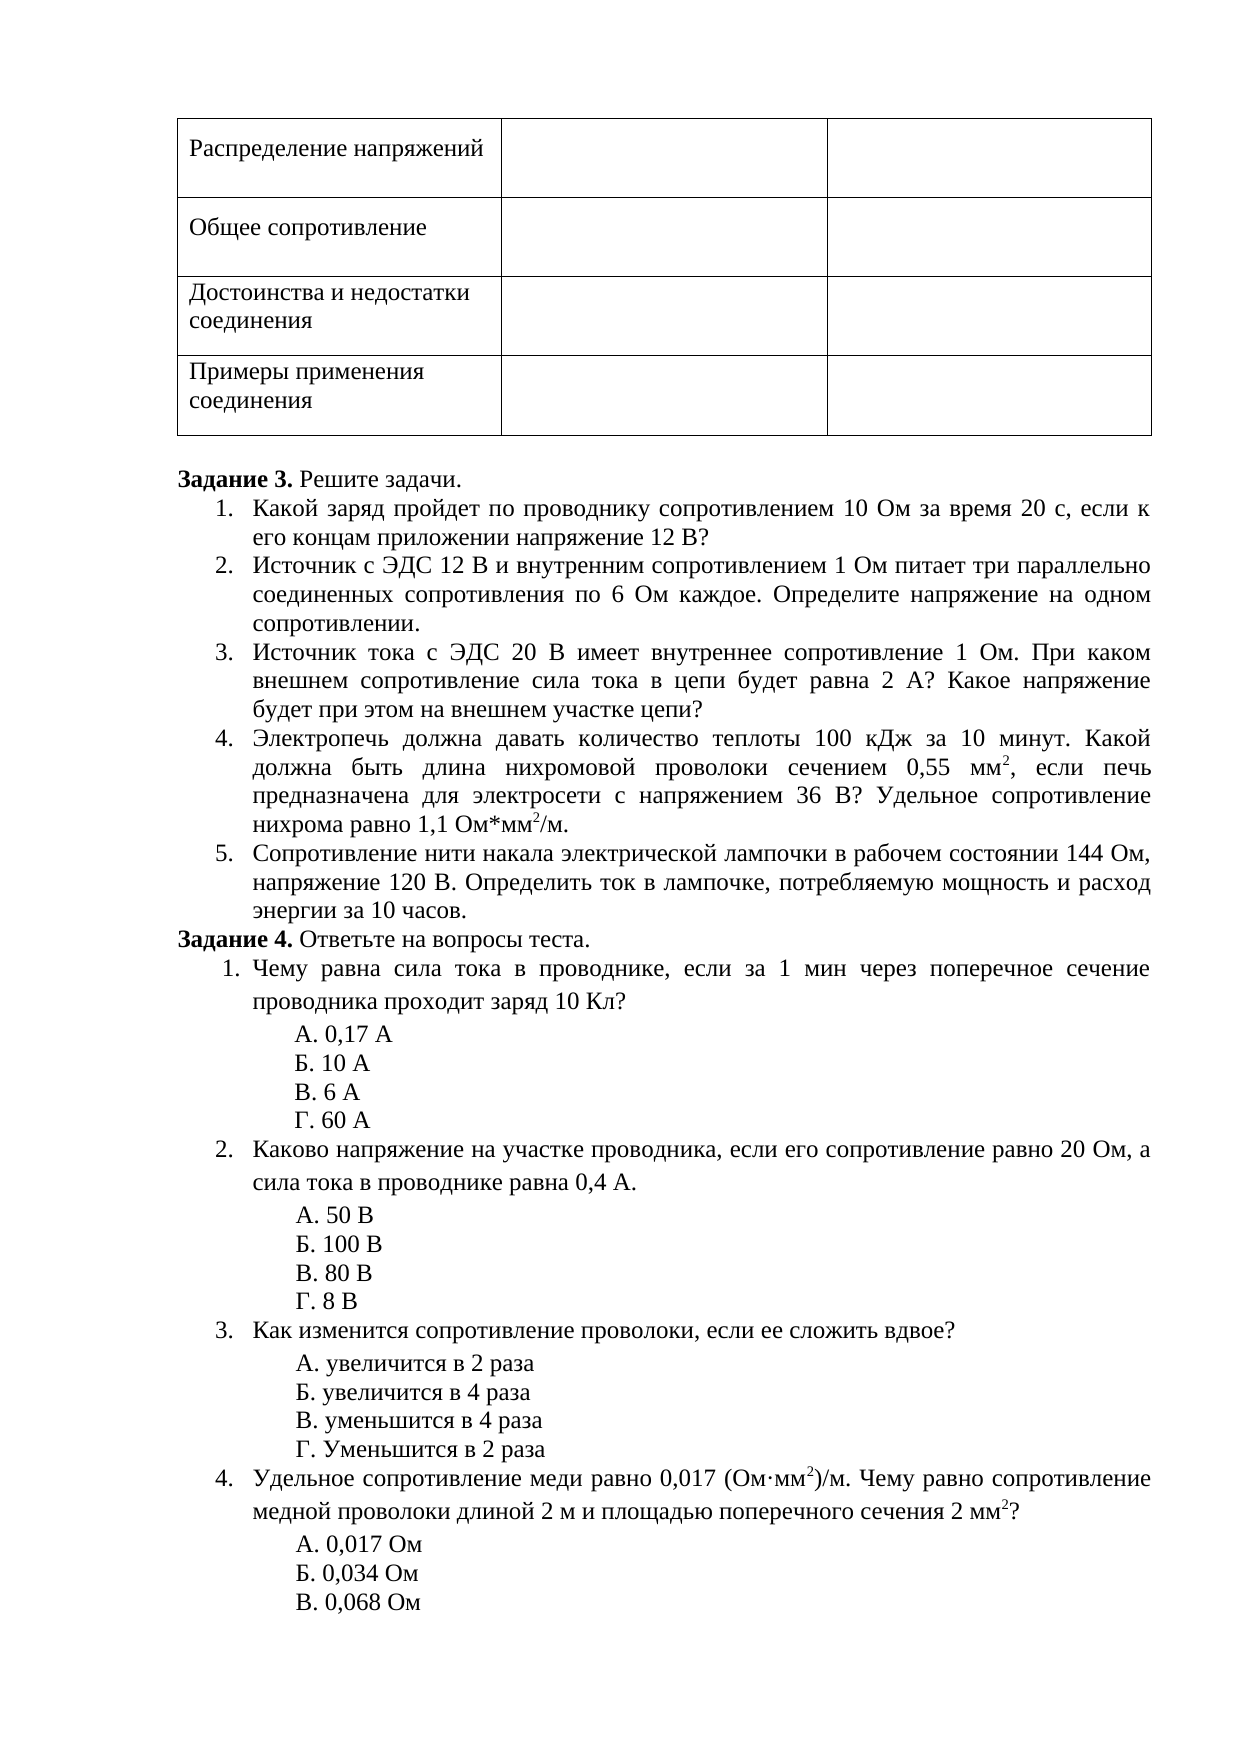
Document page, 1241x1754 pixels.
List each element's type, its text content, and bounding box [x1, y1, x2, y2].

text Г. 60 А [294, 1105, 1152, 1134]
text Б. 100 В [295, 1229, 1152, 1258]
table_cell [502, 198, 827, 276]
text Б. 10 А [294, 1048, 1152, 1077]
table_cell [828, 356, 1151, 434]
table_cell [502, 119, 827, 197]
list Как изменится сопротивление проволоки, если ее сложить вдвое? [215, 1315, 1152, 1344]
text Б. 0,034 Ом [295, 1558, 1152, 1587]
text Б. увеличится в 4 раза [295, 1377, 1152, 1406]
text В. уменьшится в 4 раза [295, 1406, 1152, 1434]
text А. 0,017 Ом [295, 1529, 1152, 1558]
text А. 0,17 А [294, 1019, 1152, 1048]
text А. увеличится в 2 раза [295, 1348, 1152, 1377]
text В. 80 В [295, 1258, 1152, 1286]
table_cell Достоинства и недостатки соединения [178, 277, 501, 355]
list Сопротивление нити накала электрической лампочки в рабочем состоянии 144 Ом, напряжение 120 В. Определить ток в лампочке, потребляемую мощность и расход энергии за 10 часов. [215, 838, 1152, 924]
text Задание 4. Ответьте на вопросы теста. [177, 924, 1152, 953]
list Чему равна сила тока в проводнике, если за 1 мин через поперечное сечение проводника проходит заряд 10 Кл? [222, 953, 1152, 1015]
table_cell Распределение напряжений [178, 119, 501, 197]
list Электропечь должна давать количество теплоты 100 кДж за 10 минут. Какой должна быть длина нихромовой проволоки сечением 0,55 мм2, если печь предназначена для электросети с напряжением 36 В? Удельное сопротивление нихрома равно 1,1 Ом*мм2/м. [215, 723, 1152, 838]
table_cell [502, 356, 827, 434]
table_cell [502, 277, 827, 355]
text Г. Уменьшится в 2 раза [295, 1434, 1152, 1463]
list Источник с ЭДС 12 В и внутренним сопротивлением 1 Ом питает три параллельно соединенных сопротивления по 6 Ом каждое. Определите напряжение на одном сопротивлении. [215, 551, 1152, 637]
text В. 0,068 Ом [295, 1587, 1152, 1615]
text В. 6 А [294, 1077, 1152, 1105]
text Г. 8 В [295, 1286, 1152, 1315]
table_cell Примеры применения соединения [178, 356, 501, 434]
list Какой заряд пройдет по проводнику сопротивлением 10 Ом за время 20 с, если к его концам приложении напряжение 12 В? [215, 493, 1152, 551]
list Удельное сопротивление меди равно 0,017 (Ом·мм2)/м. Чему равно сопротивление медной проволоки длиной и площадью поперечного сечения 2 мм2? [215, 1463, 1152, 1525]
list Источник тока с ЭДС 20 В имеет внутреннее сопротивление 1 Ом. При каком внешнем сопротивление сила тока в цепи будет равна 2 А? Какое напряжение будет при этом на внешнем участке цепи? [215, 637, 1152, 723]
table_cell [828, 119, 1151, 197]
table_cell [828, 277, 1151, 355]
list Каково напряжение на участке проводника, если его сопротивление равно 20 Ом, а сила тока в проводнике равна 0,4 А. [215, 1134, 1152, 1196]
table_cell Общее сопротивление [178, 198, 501, 276]
table_cell [828, 198, 1151, 276]
text Задание 3. Решите задачи. [177, 464, 1152, 493]
text А. 50 В [295, 1200, 1152, 1229]
